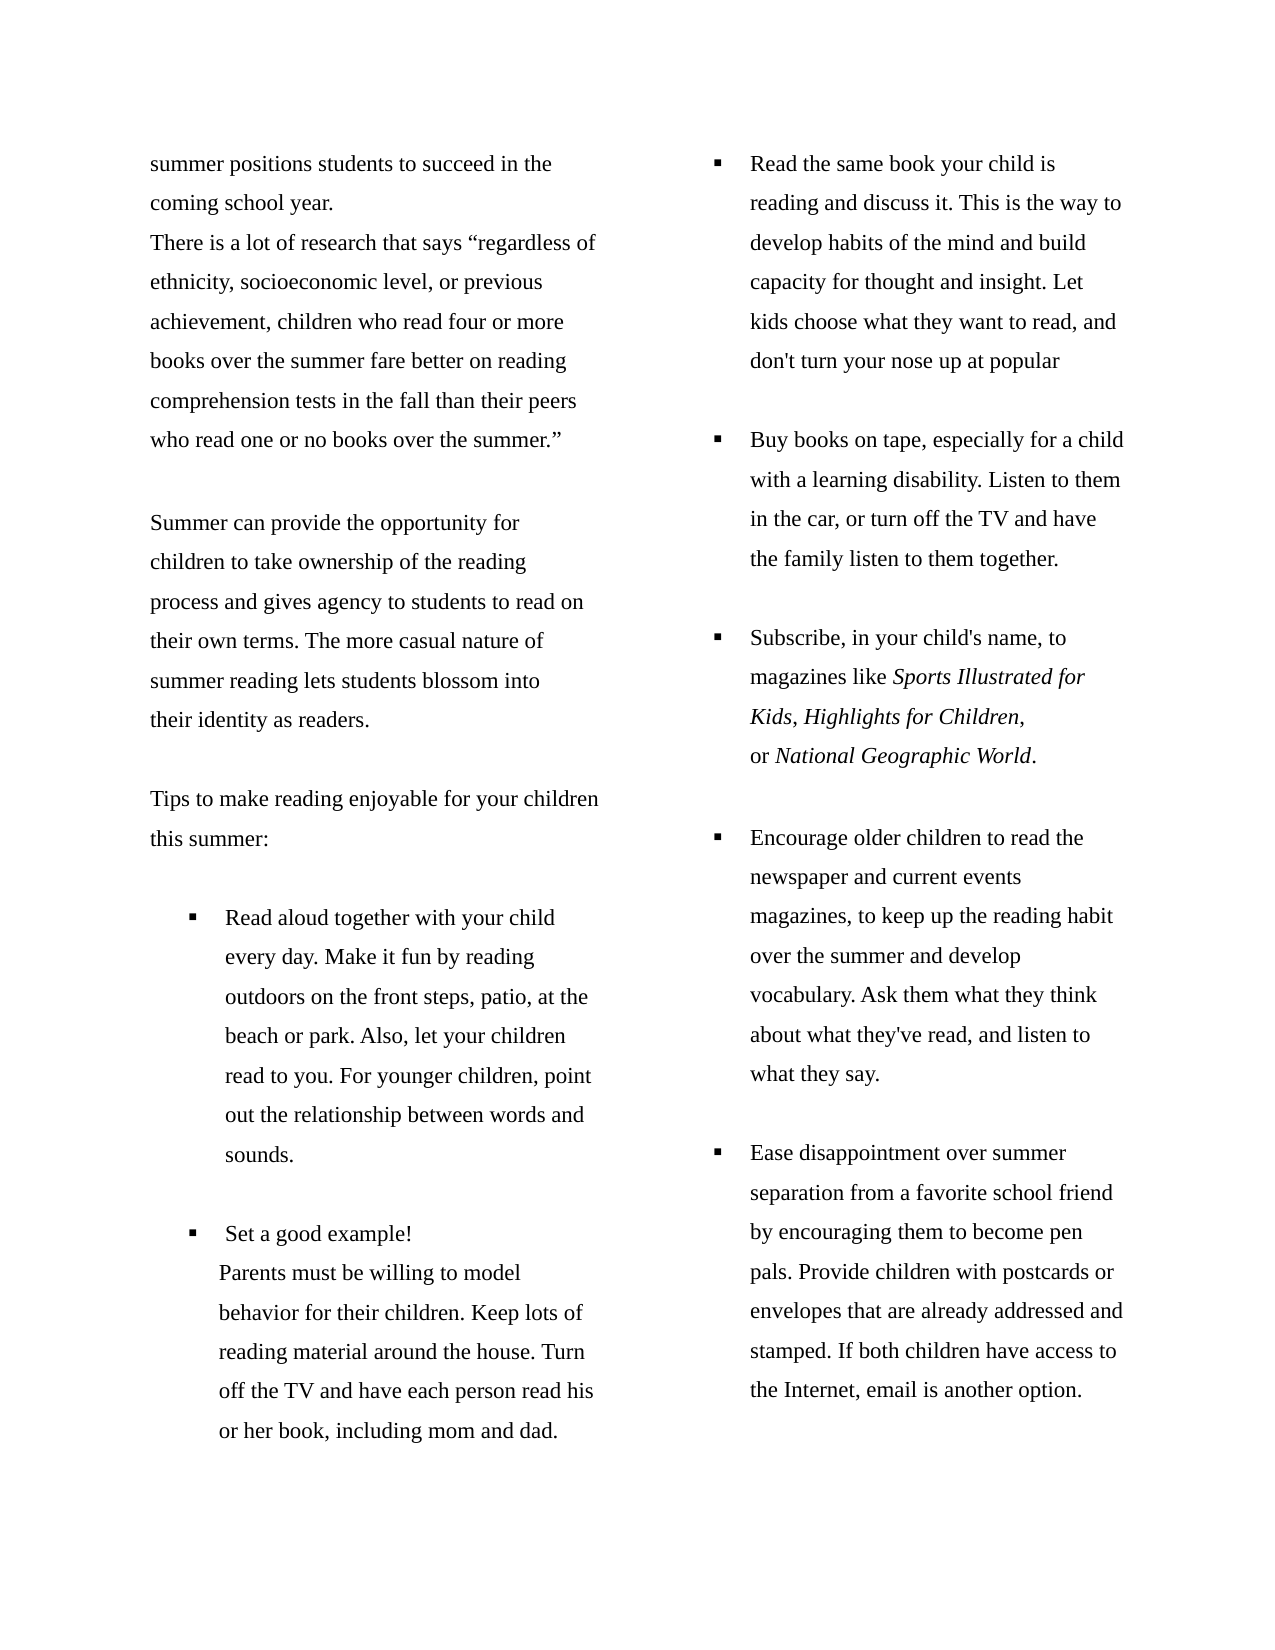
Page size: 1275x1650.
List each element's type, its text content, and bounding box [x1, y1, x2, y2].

text off the TV and have each person read his [150, 1377, 600, 1404]
text Summer can provide the opportunity for [150, 509, 600, 535]
list Read aloud together with your child every day. Make it fun by reading outdoors on the front steps, patio, at the beach or park. Also, let your children read to you. For younger children, point out the relationship between words and sounds. [187, 904, 600, 1167]
text Tips to make reading enjoyable for your children this summer: [150, 785, 600, 851]
text There is a lot of research that says “regardless of ethnicity, socioeconomic level, or previous achievement, children who read four or more books over the summer fare better on reading comprehension tests in the fall than their peers who read one or no books over the summer.” [150, 229, 600, 453]
text behavior for their children. Keep lots of [150, 1298, 600, 1325]
list Buy books on tape, especially for a child with a learning disability. Listen to them in the car, or turn off the TV and have the family listen to them together. [712, 426, 1125, 571]
list Read the same book your child is reading and discuss it. This is the way to develop habits of the mind and build capacity for thought and insight. Let kids choose what they want to read, and don't turn your nose up at popular [712, 150, 1125, 374]
text summer positions students to succeed in the coming school year. [150, 150, 600, 216]
text or her book, including mom and dad. [150, 1417, 600, 1443]
list Subscribe, in your child's name, to magazines like Sports Illustrated for Kids, Highlights for Children, or National Geographic World. [712, 624, 1125, 768]
text reading material around the house. Turn [150, 1338, 600, 1364]
text Parents must be willing to model [150, 1259, 600, 1285]
list Ease disappointment over summer separation from a favorite school friend by encouraging them to become pen pals. Provide children with postcards or envelopes that are already addressed and stamped. If both children have access to the Internet, email is another option. [712, 1139, 1125, 1403]
list Set a good example! [187, 1219, 600, 1246]
text children to take ownership of the reading process and gives agency to students to read on their own terms. The more casual nature of summer reading lets students blossom into their identity as readers. [150, 548, 600, 733]
list Encourage older children to read the newspaper and current events magazines, to keep up the reading habit over the summer and develop vocabulary. Ask them what they think about what they've read, and listen to what they say. [712, 824, 1125, 1087]
